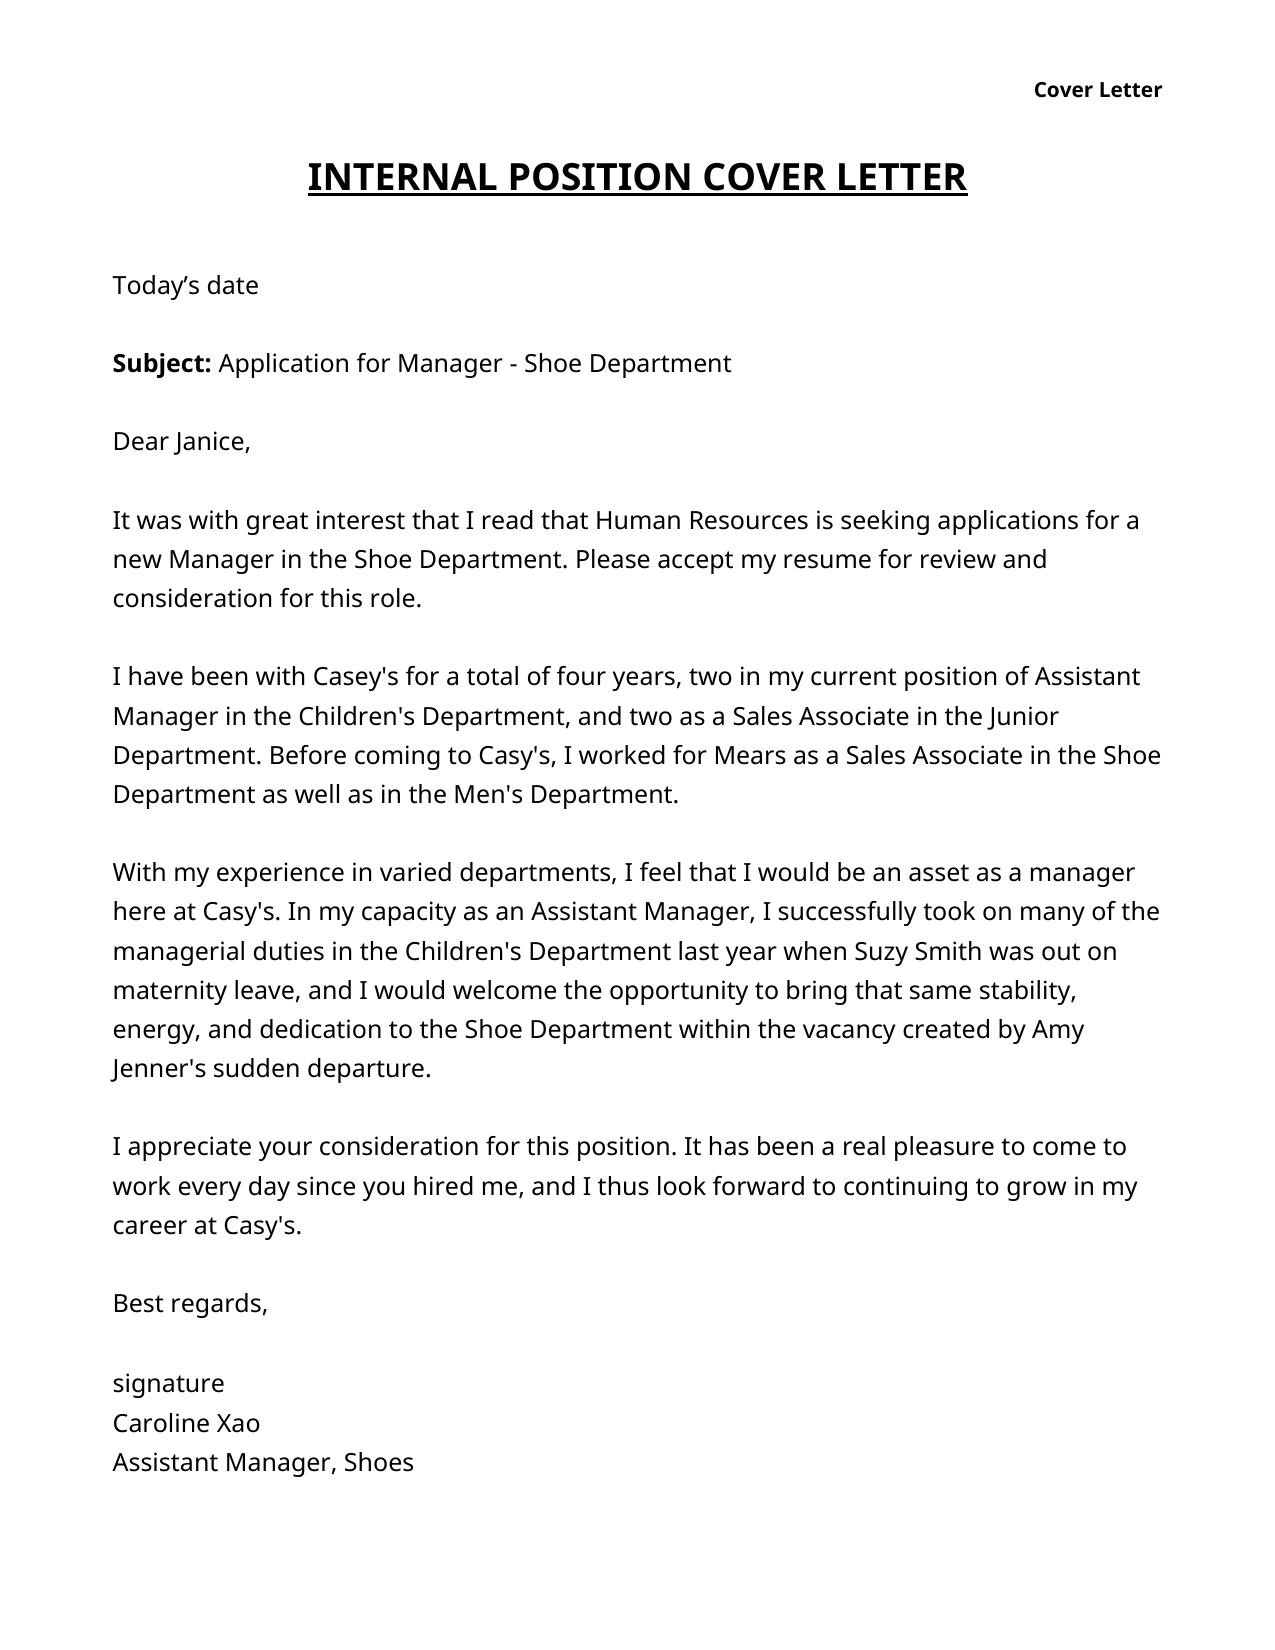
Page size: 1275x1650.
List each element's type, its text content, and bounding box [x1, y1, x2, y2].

text Dear Janice, [112, 424, 1162, 458]
text With my experience in varied departments, I feel that I would be an asset as a manager here at Casy's. In my capacity as an Assistant Manager, I successfully took on many of the managerial duties in the Children's Department last year when Suzy Smith was out on maternity leave, and I would welcome the opportunity to bring that same stability, energy, and dedication to the Shoe Department within the vacancy created by Amy Jenner's sudden departure. [112, 855, 1162, 1085]
text Best regards, [112, 1286, 1162, 1320]
text Assistant Manager, Shoes [112, 1444, 1162, 1478]
text signature [112, 1366, 1162, 1400]
text I have been with Casey's for a total of four years, two in my current position of Assistant Manager in the Children's Department, and two as a Sales Associate in the Junior Department. Before coming to Casy's, I worked for Mears as a Sales Associate in the Shoe Department as well as in the Men's Department. [112, 659, 1162, 811]
text Subject: Application for Manager - Shoe Department [112, 346, 1162, 380]
text It was with great interest that I read that Human Resources is seeking applications for a new Manager in the Shoe Department. Please accept my resume for review and consideration for this role. [112, 502, 1162, 615]
text I appreciate your consideration for this position. It has been a real pleasure to come to work every day since you hired me, and I thus look forward to continuing to grow in my career at Casy's. [112, 1129, 1162, 1241]
text Caroline Xao [112, 1405, 1162, 1439]
text Today’s date [112, 267, 1162, 301]
text INTERNAL POSITION COVER LETTER [112, 150, 1162, 201]
